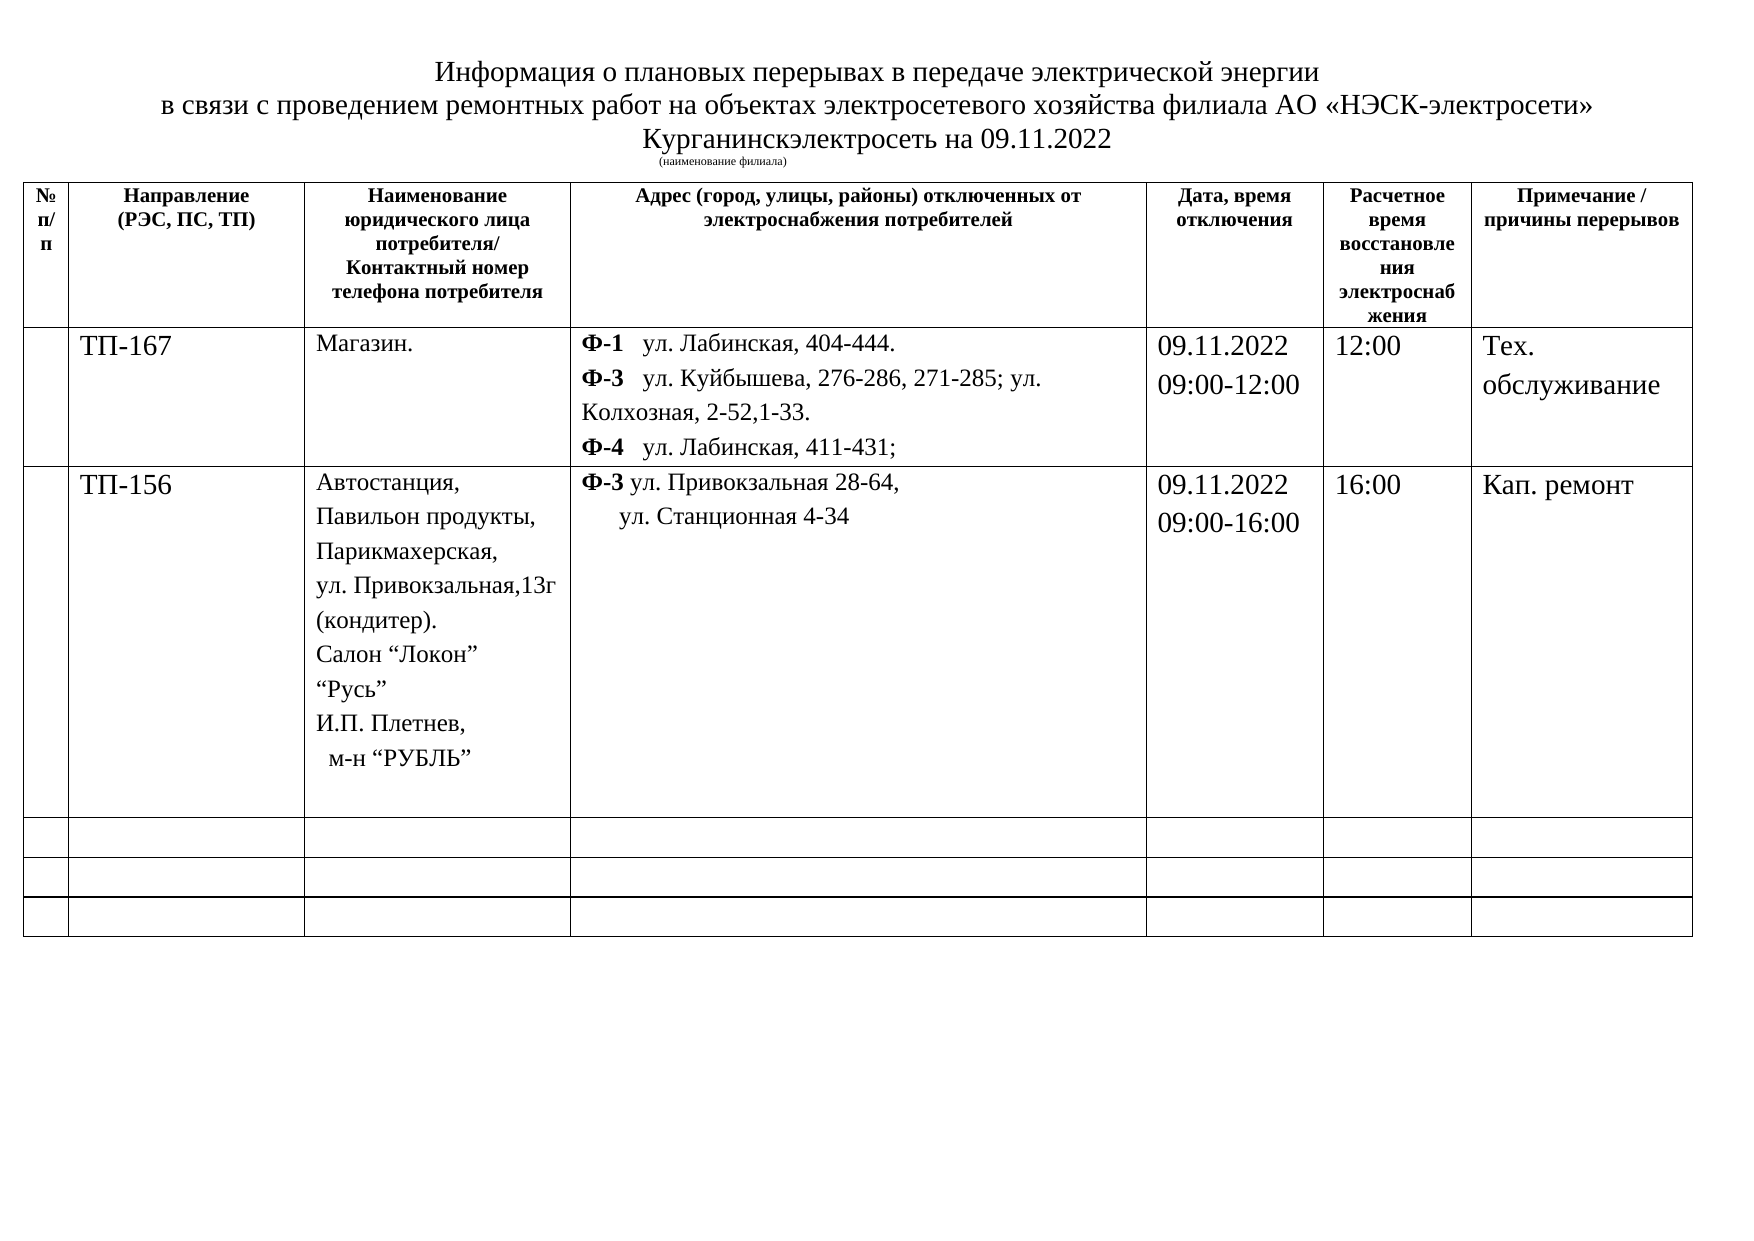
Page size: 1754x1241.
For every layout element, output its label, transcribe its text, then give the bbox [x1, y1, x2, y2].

table_cell [69, 858, 304, 896]
table_cell [571, 818, 1146, 857]
table_cell [1472, 858, 1692, 896]
table_header Расчетное время восстановления электроснабжения [1324, 183, 1471, 327]
text (наименование филиала) [659, 154, 1641, 178]
table_cell [571, 898, 1146, 936]
text Информация о плановых перерывах в передаче электрической энергии [112, 54, 1641, 87]
table_cell [69, 818, 304, 857]
table_cell [1472, 818, 1692, 857]
table_cell [305, 858, 570, 896]
table_cell [24, 858, 68, 896]
table_cell [69, 898, 304, 936]
table_cell Автостанция, Павильон продукты, Парикмахерская, ул. Привокзальная,13г (кондитер). Салон “Локон” “Русь” И.П. Плетнев, м-н “РУБЛЬ” [305, 467, 570, 817]
table_cell 16:00 [1324, 467, 1471, 817]
text в связи с проведением ремонтных работ на объектах электросетевого хозяйства филиала АО «НЭСК-электросети» Курганинскэлектросеть на 09.11.2022 [112, 87, 1641, 154]
table_cell Тех. обслуживание [1472, 328, 1692, 466]
table_header Наименование юридического лица потребителя/ Контактный номер телефона потребителя [305, 183, 570, 327]
table_cell ТП-156 [69, 467, 304, 817]
table_cell [1324, 818, 1471, 857]
table_cell [1324, 858, 1471, 896]
table_header Дата, время отключения [1147, 183, 1323, 327]
table_cell [305, 898, 570, 936]
table_cell [1147, 858, 1323, 896]
table_cell 09.11.2022 09:00-16:00 [1147, 467, 1323, 817]
table_cell Ф-3 ул. Привокзальная 28-64, ул. Станционная 4-34 [571, 467, 1146, 817]
table_header № п/п [24, 183, 68, 327]
table_cell [305, 818, 570, 857]
table_cell 09.11.2022 09:00-12:00 [1147, 328, 1323, 466]
table_cell ТП-167 [69, 328, 304, 466]
table_header Адрес (город, улицы, районы) отключенных от электроснабжения потребителей [571, 183, 1146, 327]
table_cell Ф-1 ул. Лабинская, 404-444. Ф-3 ул. Куйбышева, 276-286, 271-285; ул. Колхозная, 2-52,1-33. Ф-4 ул. Лабинская, 411-431; [571, 328, 1146, 466]
table_cell Кап. ремонт [1472, 467, 1692, 817]
table_cell [1147, 898, 1323, 936]
table_cell [24, 328, 68, 466]
table_cell Магазин. [305, 328, 570, 466]
table_header Направление (РЭС, ПС, ТП) [69, 183, 304, 327]
table_cell [1324, 898, 1471, 936]
table_cell 12:00 [1324, 328, 1471, 466]
table_cell [24, 467, 68, 817]
table_header Примечание / причины перерывов [1472, 183, 1692, 327]
table_cell [24, 818, 68, 857]
table_cell [571, 858, 1146, 896]
table_cell [24, 898, 68, 936]
table_cell [1472, 898, 1692, 936]
table_cell [1147, 818, 1323, 857]
